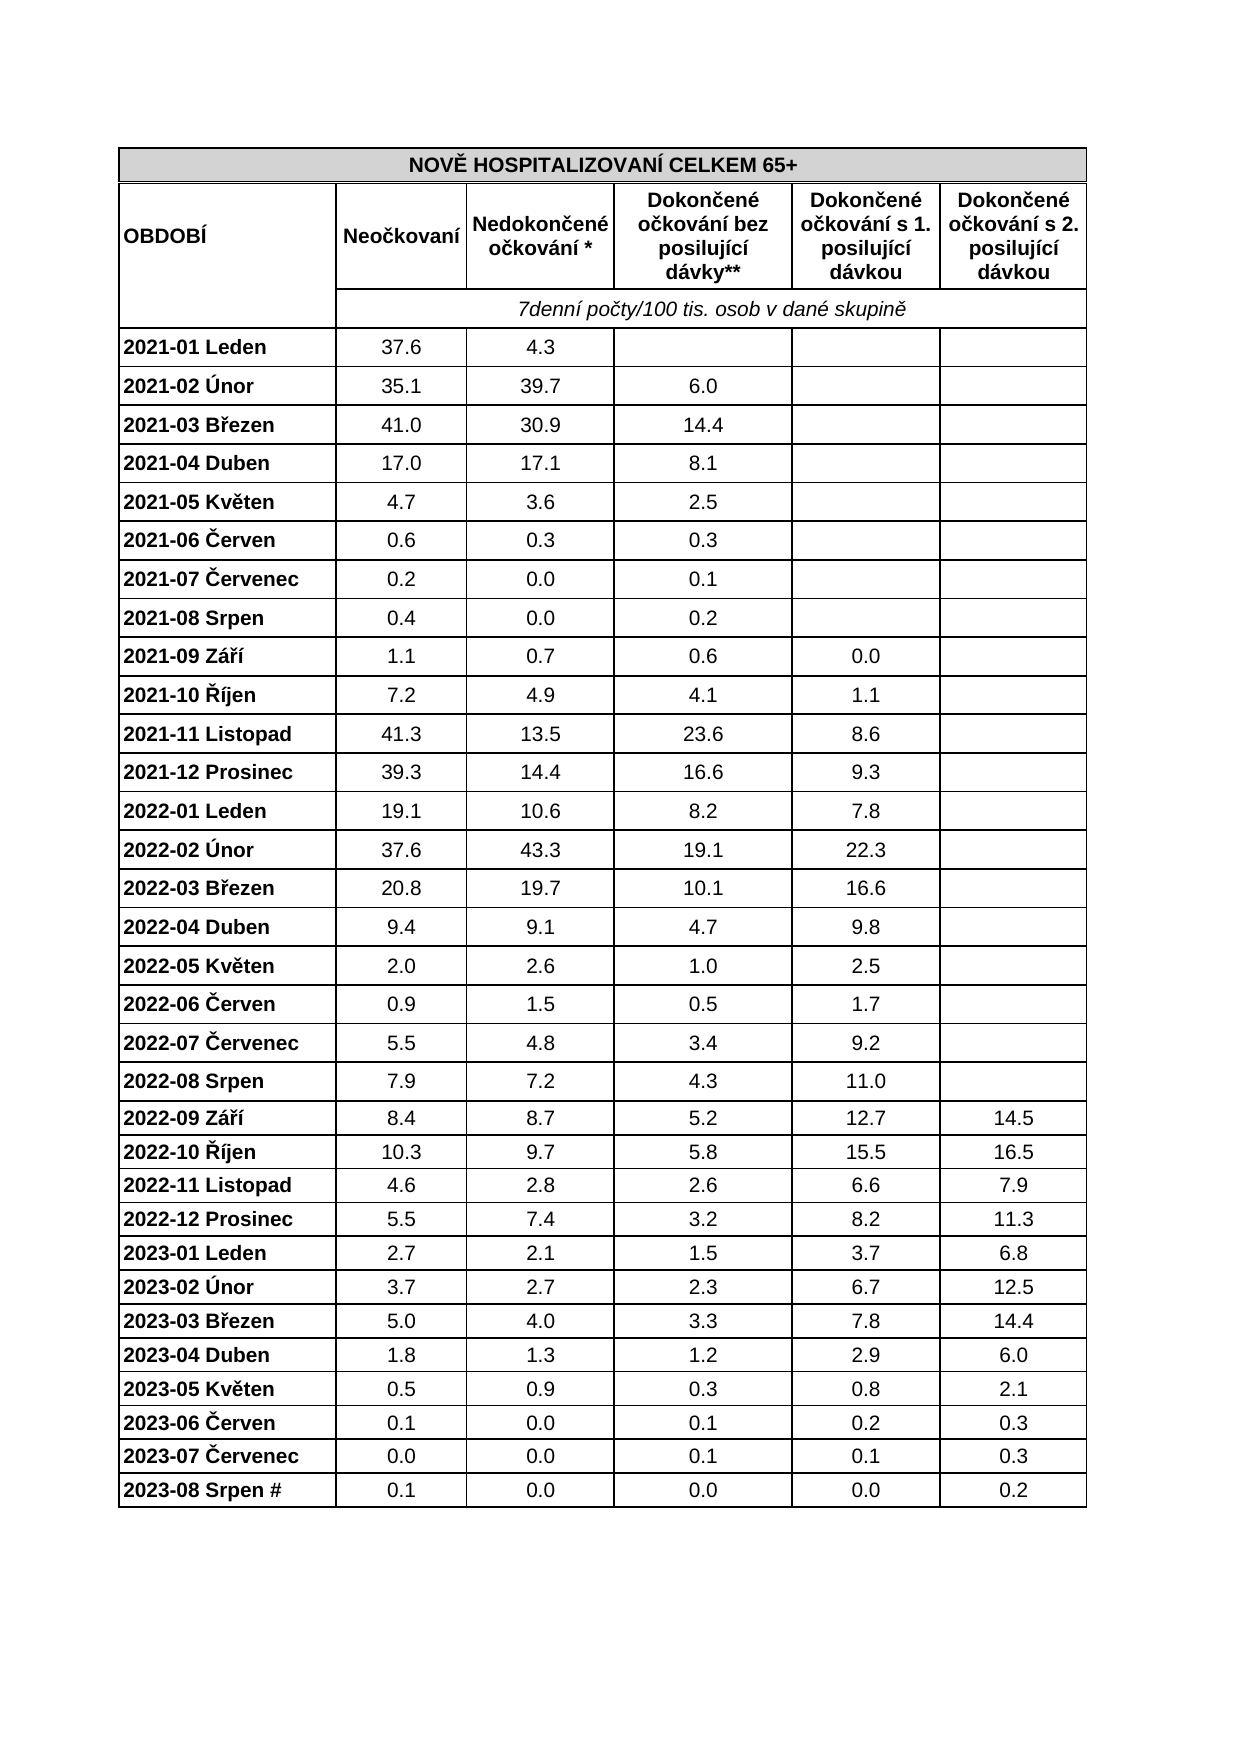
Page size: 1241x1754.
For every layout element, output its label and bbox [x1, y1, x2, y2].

table_cell [467, 184, 613, 288]
table_cell [337, 1406, 466, 1438]
table_cell [337, 1237, 466, 1269]
table_cell [615, 715, 791, 752]
table_cell [793, 1136, 939, 1168]
table_cell [793, 1305, 939, 1337]
table_cell [120, 638, 335, 675]
table_cell [337, 1372, 466, 1405]
table_cell [615, 908, 791, 945]
table_cell [337, 599, 466, 636]
table_cell [793, 792, 939, 829]
table_cell [615, 445, 791, 482]
table_cell [337, 561, 466, 598]
table_cell [337, 1024, 466, 1061]
table_cell [941, 947, 1086, 984]
table_cell [120, 754, 335, 791]
table_cell [793, 870, 939, 907]
table_cell [615, 599, 791, 636]
table_cell [793, 367, 939, 404]
table_cell [120, 1237, 335, 1269]
table_cell [941, 599, 1086, 636]
table_cell [615, 792, 791, 829]
table_cell [941, 1372, 1086, 1405]
table_cell [793, 1237, 939, 1269]
table_cell [337, 1305, 466, 1337]
table_cell [467, 1406, 613, 1438]
table_cell [337, 367, 466, 404]
table_cell [941, 1474, 1086, 1506]
table_cell [467, 1063, 613, 1100]
table_cell [120, 986, 335, 1023]
table_cell [337, 831, 466, 868]
table_cell [615, 986, 791, 1023]
table_cell [615, 870, 791, 907]
table_cell [941, 483, 1086, 520]
table_cell [120, 1339, 335, 1371]
table_cell [793, 638, 939, 675]
table_cell [615, 754, 791, 791]
table_cell [615, 1136, 791, 1168]
table_cell [467, 831, 613, 868]
table_cell [793, 1203, 939, 1235]
table_cell [337, 290, 1086, 327]
table_cell [467, 1203, 613, 1235]
table_cell [337, 1440, 466, 1472]
table_cell [615, 1102, 791, 1134]
table_cell [467, 1237, 613, 1269]
table_cell [793, 831, 939, 868]
table_cell [941, 1136, 1086, 1168]
table_cell [467, 1102, 613, 1134]
table_cell [793, 1102, 939, 1134]
table_cell [793, 406, 939, 443]
table_cell [467, 1024, 613, 1061]
table_cell [337, 1271, 466, 1303]
table_cell [467, 638, 613, 675]
table_cell [120, 1305, 335, 1337]
table_cell [337, 754, 466, 791]
table_cell [120, 1024, 335, 1061]
table_cell [793, 599, 939, 636]
table_cell [467, 908, 613, 945]
table_cell [941, 367, 1086, 404]
table_cell [941, 677, 1086, 713]
table_cell [793, 1474, 939, 1506]
table_cell [941, 831, 1086, 868]
table_cell [337, 1136, 466, 1168]
table_cell [941, 1406, 1086, 1438]
table_cell [337, 638, 466, 675]
table_cell [120, 329, 335, 366]
table_cell [941, 754, 1086, 791]
table_cell [120, 677, 335, 713]
table_cell [793, 1372, 939, 1405]
table_cell [615, 1305, 791, 1337]
table_cell [337, 483, 466, 520]
table_cell [120, 483, 335, 520]
table_cell [337, 406, 466, 443]
table_cell [120, 599, 335, 636]
table_cell [941, 1024, 1086, 1061]
table_cell [615, 1271, 791, 1303]
table_cell [337, 870, 466, 907]
table_cell [941, 792, 1086, 829]
table_cell [615, 1474, 791, 1506]
table_cell [337, 1203, 466, 1235]
table_cell [467, 1136, 613, 1168]
table_cell [467, 445, 613, 482]
table_cell [337, 1063, 466, 1100]
table_header [1087, 147, 1098, 182]
table_cell [120, 1136, 335, 1168]
table_cell [467, 599, 613, 636]
table_cell [793, 445, 939, 482]
table_cell [467, 677, 613, 713]
table_cell [337, 1169, 466, 1202]
table_cell [467, 1305, 613, 1337]
table_cell [120, 406, 335, 443]
table_cell [467, 367, 613, 404]
table_cell [941, 1339, 1086, 1371]
table_cell [337, 947, 466, 984]
table_cell [615, 1237, 791, 1269]
table_cell [120, 1406, 335, 1438]
table_cell [793, 561, 939, 598]
table_cell [337, 715, 466, 752]
table_cell [941, 1271, 1086, 1303]
table_cell [793, 1169, 939, 1202]
table_cell [793, 986, 939, 1023]
table_cell [120, 870, 335, 907]
table_cell [337, 677, 466, 713]
table_cell [615, 367, 791, 404]
table_cell [793, 522, 939, 559]
table_cell [941, 1440, 1086, 1472]
table_cell [615, 1406, 791, 1438]
table_cell [793, 483, 939, 520]
table_cell [467, 1339, 613, 1371]
table_cell [467, 792, 613, 829]
table_cell [793, 947, 939, 984]
table_cell [467, 1474, 613, 1506]
table_cell [467, 1372, 613, 1405]
table_cell [467, 329, 613, 366]
table_cell [941, 908, 1086, 945]
table_cell [615, 638, 791, 675]
table_cell [467, 522, 613, 559]
table_cell [615, 1063, 791, 1100]
table_cell [467, 870, 613, 907]
table_cell [941, 445, 1086, 482]
table_cell [615, 1440, 791, 1472]
table_cell [615, 406, 791, 443]
table_cell [120, 908, 335, 945]
table_cell [615, 1372, 791, 1405]
table_cell [615, 1203, 791, 1235]
table_cell [120, 367, 335, 404]
table_cell [793, 754, 939, 791]
table_cell [467, 406, 613, 443]
table_cell [793, 1440, 939, 1472]
table_cell [120, 1169, 335, 1202]
table_cell [615, 947, 791, 984]
table_cell [793, 1271, 939, 1303]
table_cell [615, 522, 791, 559]
table_cell [615, 1169, 791, 1202]
table_cell [120, 1372, 335, 1405]
table_cell [120, 184, 335, 327]
table_cell [120, 947, 335, 984]
table_cell [120, 445, 335, 482]
table_cell [467, 483, 613, 520]
table_cell [941, 406, 1086, 443]
table_cell [120, 1440, 335, 1472]
table_cell [337, 522, 466, 559]
table_cell [793, 715, 939, 752]
table_cell [941, 1169, 1086, 1202]
table_cell [615, 483, 791, 520]
table_cell [467, 1271, 613, 1303]
table_cell [941, 870, 1086, 907]
table_cell [337, 792, 466, 829]
table_cell [793, 1063, 939, 1100]
table_cell [337, 986, 466, 1023]
table_cell [467, 715, 613, 752]
table_cell [337, 329, 466, 366]
table_cell [120, 1102, 335, 1134]
table_cell [120, 1271, 335, 1303]
table_cell [467, 561, 613, 598]
table_cell [120, 792, 335, 829]
table_cell [120, 522, 335, 559]
table_cell [615, 677, 791, 713]
table_cell [337, 1474, 466, 1506]
table_cell [941, 638, 1086, 675]
table_cell [941, 986, 1086, 1023]
table_cell [793, 184, 939, 288]
table_cell [120, 561, 335, 598]
table_cell [467, 986, 613, 1023]
table_cell [941, 1102, 1086, 1134]
table_cell [793, 329, 939, 366]
table_cell [941, 561, 1086, 598]
table_cell [467, 754, 613, 791]
table_cell [337, 1102, 466, 1134]
table_cell [941, 715, 1086, 752]
table_cell [941, 1203, 1086, 1235]
table_cell [793, 908, 939, 945]
table_cell [467, 1169, 613, 1202]
table_cell [120, 715, 335, 752]
table_cell [120, 831, 335, 868]
table_cell [793, 1024, 939, 1061]
table_cell [941, 1063, 1086, 1100]
table_cell [615, 1339, 791, 1371]
table_cell [120, 1063, 335, 1100]
table_cell [793, 677, 939, 713]
table_cell [467, 947, 613, 984]
table_cell [615, 1024, 791, 1061]
table_cell [615, 329, 791, 366]
table_cell [615, 561, 791, 598]
table_cell [793, 1406, 939, 1438]
table_cell [467, 1440, 613, 1472]
table_cell [615, 184, 791, 288]
table_cell [120, 1203, 335, 1235]
table_cell [120, 1474, 335, 1506]
table_cell [941, 184, 1086, 288]
table_cell [793, 1339, 939, 1371]
table_cell [941, 1305, 1086, 1337]
table_cell [1087, 183, 1098, 1508]
table_cell [941, 329, 1086, 366]
table_cell [941, 1237, 1086, 1269]
table_cell [941, 522, 1086, 559]
table_cell [337, 1339, 466, 1371]
table_cell [615, 831, 791, 868]
table_cell [337, 445, 466, 482]
table_cell [337, 908, 466, 945]
table_cell [337, 184, 466, 288]
